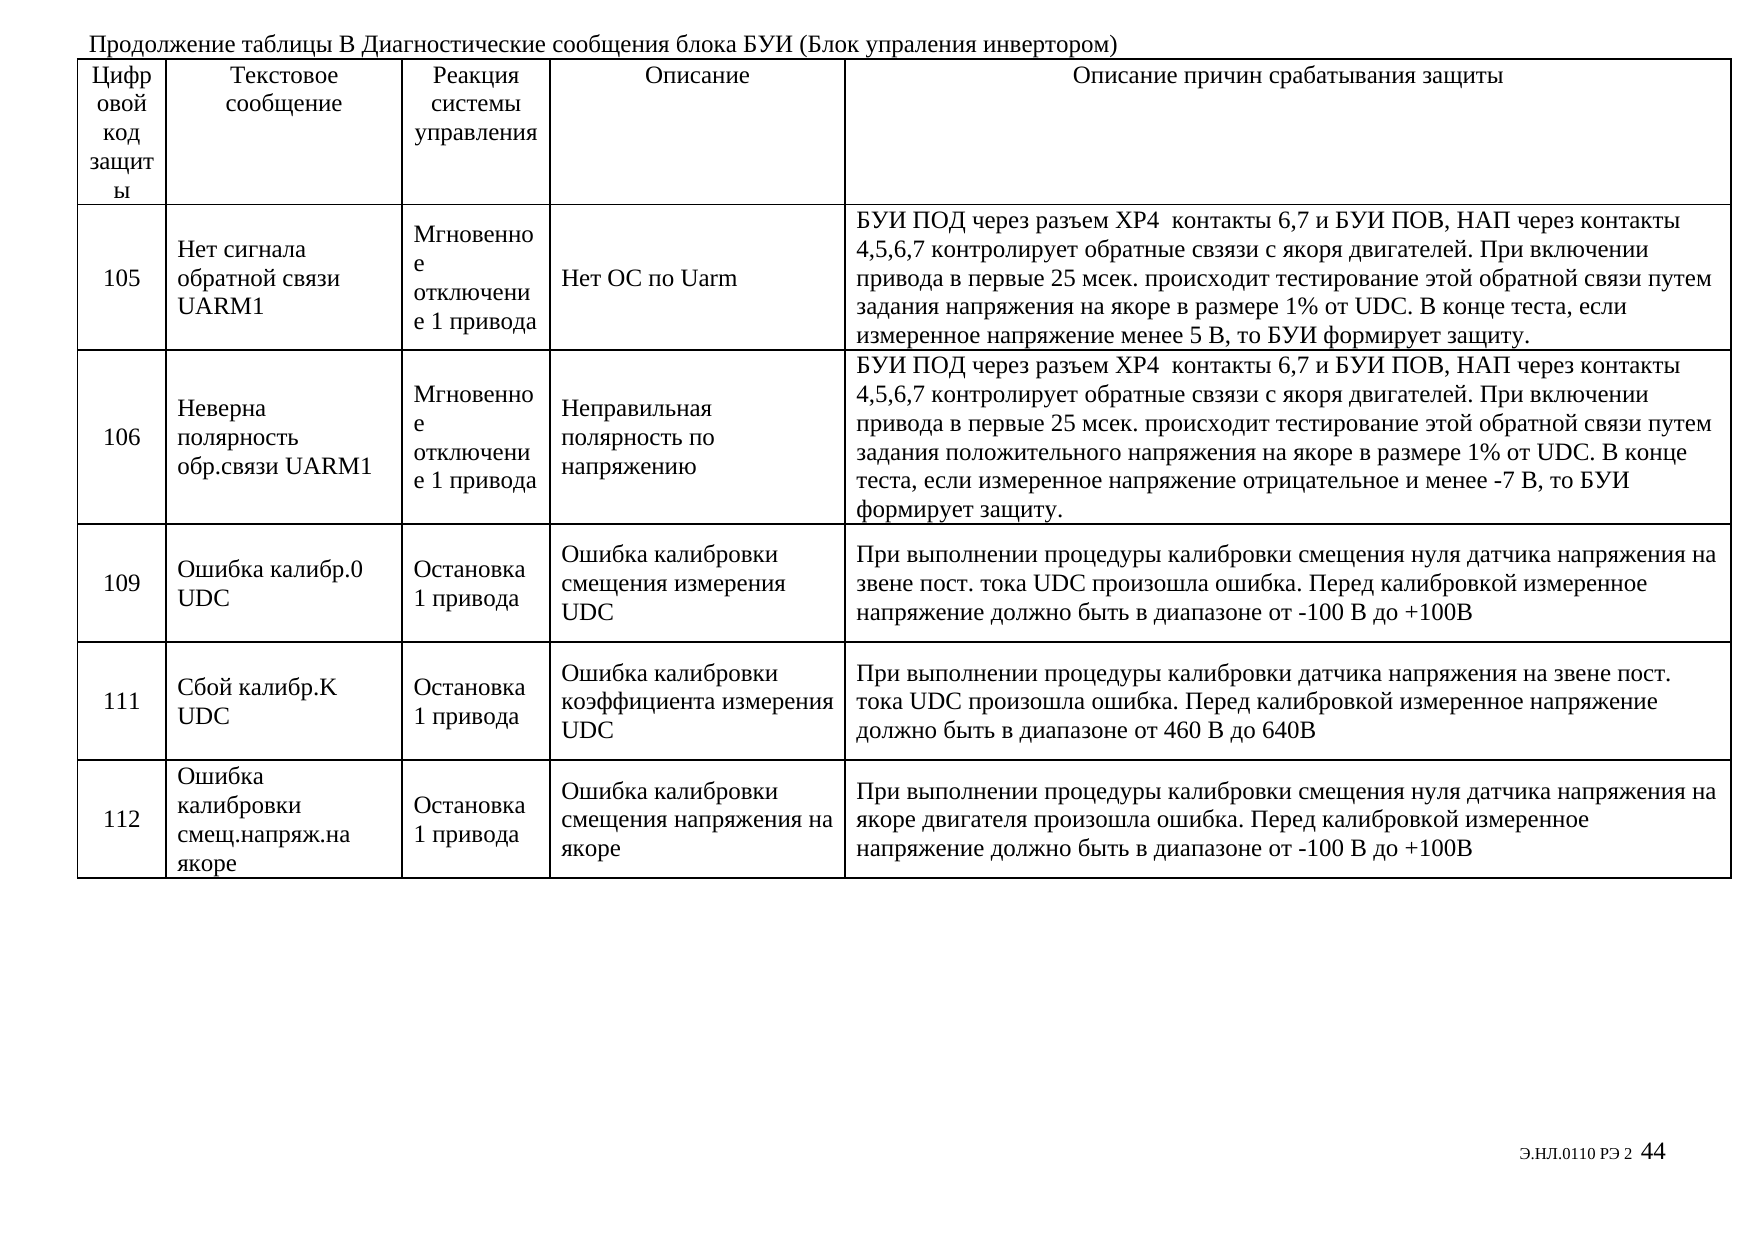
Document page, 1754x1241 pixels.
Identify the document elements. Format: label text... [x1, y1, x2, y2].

table_cell Неверна полярность обр.связи UARM1 [167, 351, 401, 523]
table_cell 105 [78, 205, 165, 349]
table_cell Ошибка калибровки смещения измерения UDC [551, 525, 844, 641]
table_cell Ошибка калибровки смещения напряжения на якоре [551, 761, 844, 877]
table_cell Мгновенное отключение 1 привода [403, 351, 549, 523]
table_cell Остановка 1 привода [403, 525, 549, 641]
table_header Реакция системы управления [403, 60, 549, 203]
table_cell БУИ ПОД через разъем XP4 контакты 6,7 и БУИ ПОВ, НАП через контакты 4,5,6,7 контролирует обратные свзязи с якоря двигателей. При включении привода в первые 25 мсек. происходит тестирование этой обратной связи путем задания положительного напряжения на якоре в размере 1% от UDC. В конце теста, если измеренное напряжение отрицательное и менее -7 В, то БУИ формирует защиту. [846, 351, 1730, 523]
table_cell Остановка 1 привода [403, 761, 549, 877]
table_cell 109 [78, 525, 165, 641]
table_cell При выполнении процедуры калибровки датчика напряжения на звене пост. тока UDC произошла ошибка. Перед калибровкой измеренное напряжение должно быть в диапазоне от 460 В до 640В [846, 643, 1730, 759]
table_header Текстовое сообщение [167, 60, 401, 203]
table_cell Ошибка калибр.0 UDC [167, 525, 401, 641]
table_cell БУИ ПОД через разъем XP4 контакты 6,7 и БУИ ПОВ, НАП через контакты 4,5,6,7 контролирует обратные свзязи с якоря двигателей. При включении привода в первые 25 мсек. происходит тестирование этой обратной связи путем задания напряжения на якоре в размере 1% от UDC. В конце теста, если измеренное напряжение менее 5 В, то БУИ формирует защиту. [846, 205, 1730, 349]
table_cell 111 [78, 643, 165, 759]
table_cell Нет сигнала обратной связи UARM1 [167, 205, 401, 349]
table_cell Нет ОС по Uarm [551, 205, 844, 349]
table_header Цифровой код защиты [78, 60, 165, 203]
table_cell Ошибка калибровки смещ.напряж.на якоре [167, 761, 401, 877]
table_cell Ошибка калибровки коэффициента измерения UDC [551, 643, 844, 759]
table_cell При выполнении процедуры калибровки смещения нуля датчика напряжения на звене пост. тока UDC произошла ошибка. Перед калибровкой измеренное напряжение должно быть в диапазоне от -100 В до +100В [846, 525, 1730, 641]
table_cell 106 [78, 351, 165, 523]
table_cell Остановка 1 привода [403, 643, 549, 759]
table_header Описание [551, 60, 844, 203]
table_header Описание причин срабатывания защиты [846, 60, 1730, 203]
table_cell При выполнении процедуры калибровки смещения нуля датчика напряжения на якоре двигателя произошла ошибка. Перед калибровкой измеренное напряжение должно быть в диапазоне от -100 В до +100В [846, 761, 1730, 877]
text Продолжение таблицы В Диагностические сообщения блока БУИ (Блок упраления инвертором) [88, 29, 1665, 58]
table_cell Неправильная полярность по напряжению [551, 351, 844, 523]
table_cell Мгновенное отключение 1 привода [403, 205, 549, 349]
table_cell 112 [78, 761, 165, 877]
table_cell Сбой калибр.K UDC [167, 643, 401, 759]
